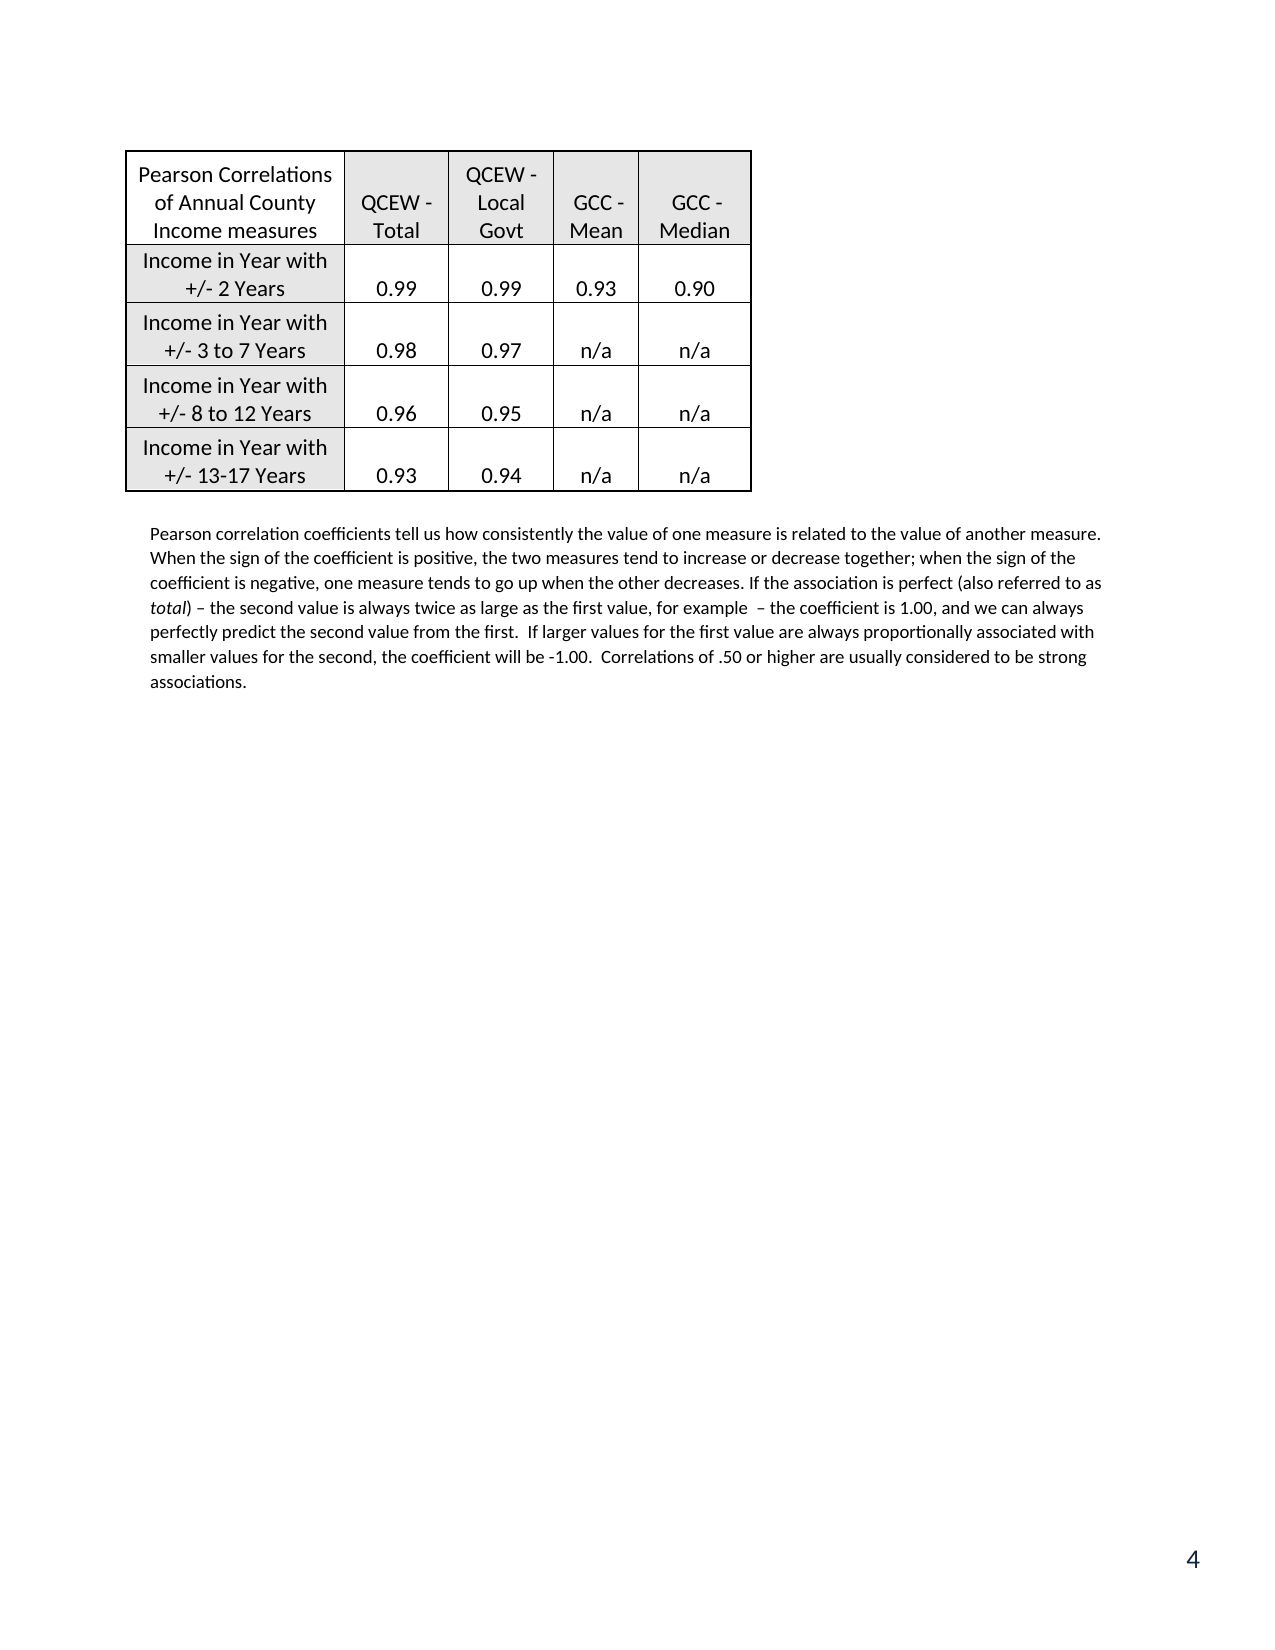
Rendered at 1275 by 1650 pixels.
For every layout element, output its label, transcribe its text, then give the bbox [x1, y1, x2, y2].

table_cell 0.99 [449, 245, 553, 302]
table_cell 0.98 [345, 303, 448, 364]
table_header QCEW - Local Govt [449, 152, 553, 244]
table_cell 0.97 [449, 303, 553, 364]
table_cell 0.93 [554, 245, 638, 302]
table_cell 0.99 [345, 245, 448, 302]
table_header Pearson Correlations of Annual County Income measures [127, 152, 344, 244]
table_cell 0.95 [449, 366, 553, 427]
table_cell 0.96 [345, 366, 448, 427]
text Pearson correlation coefficients tell us how consistently the value of one measure is related to the value of another measure. When the sign of the coefficient is positive, the two measures tend to increase or decrease together; when the sign of the coefficient is negative, one measure tends to go up when the other decreases. If the association is perfect (also referred to as total) – the second value is always twice as large as the first value, for example – the coefficient is 1.00, and we can always perfectly predict the second value from the first. If larger values for the first value are always proportionally associated with smaller values for the second, the coefficient will be -1.00. Correlations of .50 or higher are usually considered to be strong associations. [150, 522, 1125, 693]
table_header QCEW - Total [345, 152, 448, 244]
table_cell n/a [554, 303, 638, 364]
table_cell n/a [639, 303, 750, 364]
table_cell Income in Year with +/- 2 Years [127, 245, 344, 302]
table_cell Income in Year with +/- 3 to 7 Years [127, 303, 344, 364]
table_cell n/a [554, 366, 638, 427]
table_header GCC - Median [639, 152, 750, 244]
table_cell Income in Year with +/- 8 to 12 Years [127, 366, 344, 427]
table_cell 0.90 [639, 245, 750, 302]
table_cell 0.93 [345, 428, 448, 489]
table_cell n/a [639, 366, 750, 427]
table_cell Income in Year with +/- 13-17 Years [127, 428, 344, 489]
table_header GCC - Mean [554, 152, 638, 244]
table_cell n/a [554, 428, 638, 489]
table_cell n/a [639, 428, 750, 489]
table_cell 0.94 [449, 428, 553, 489]
